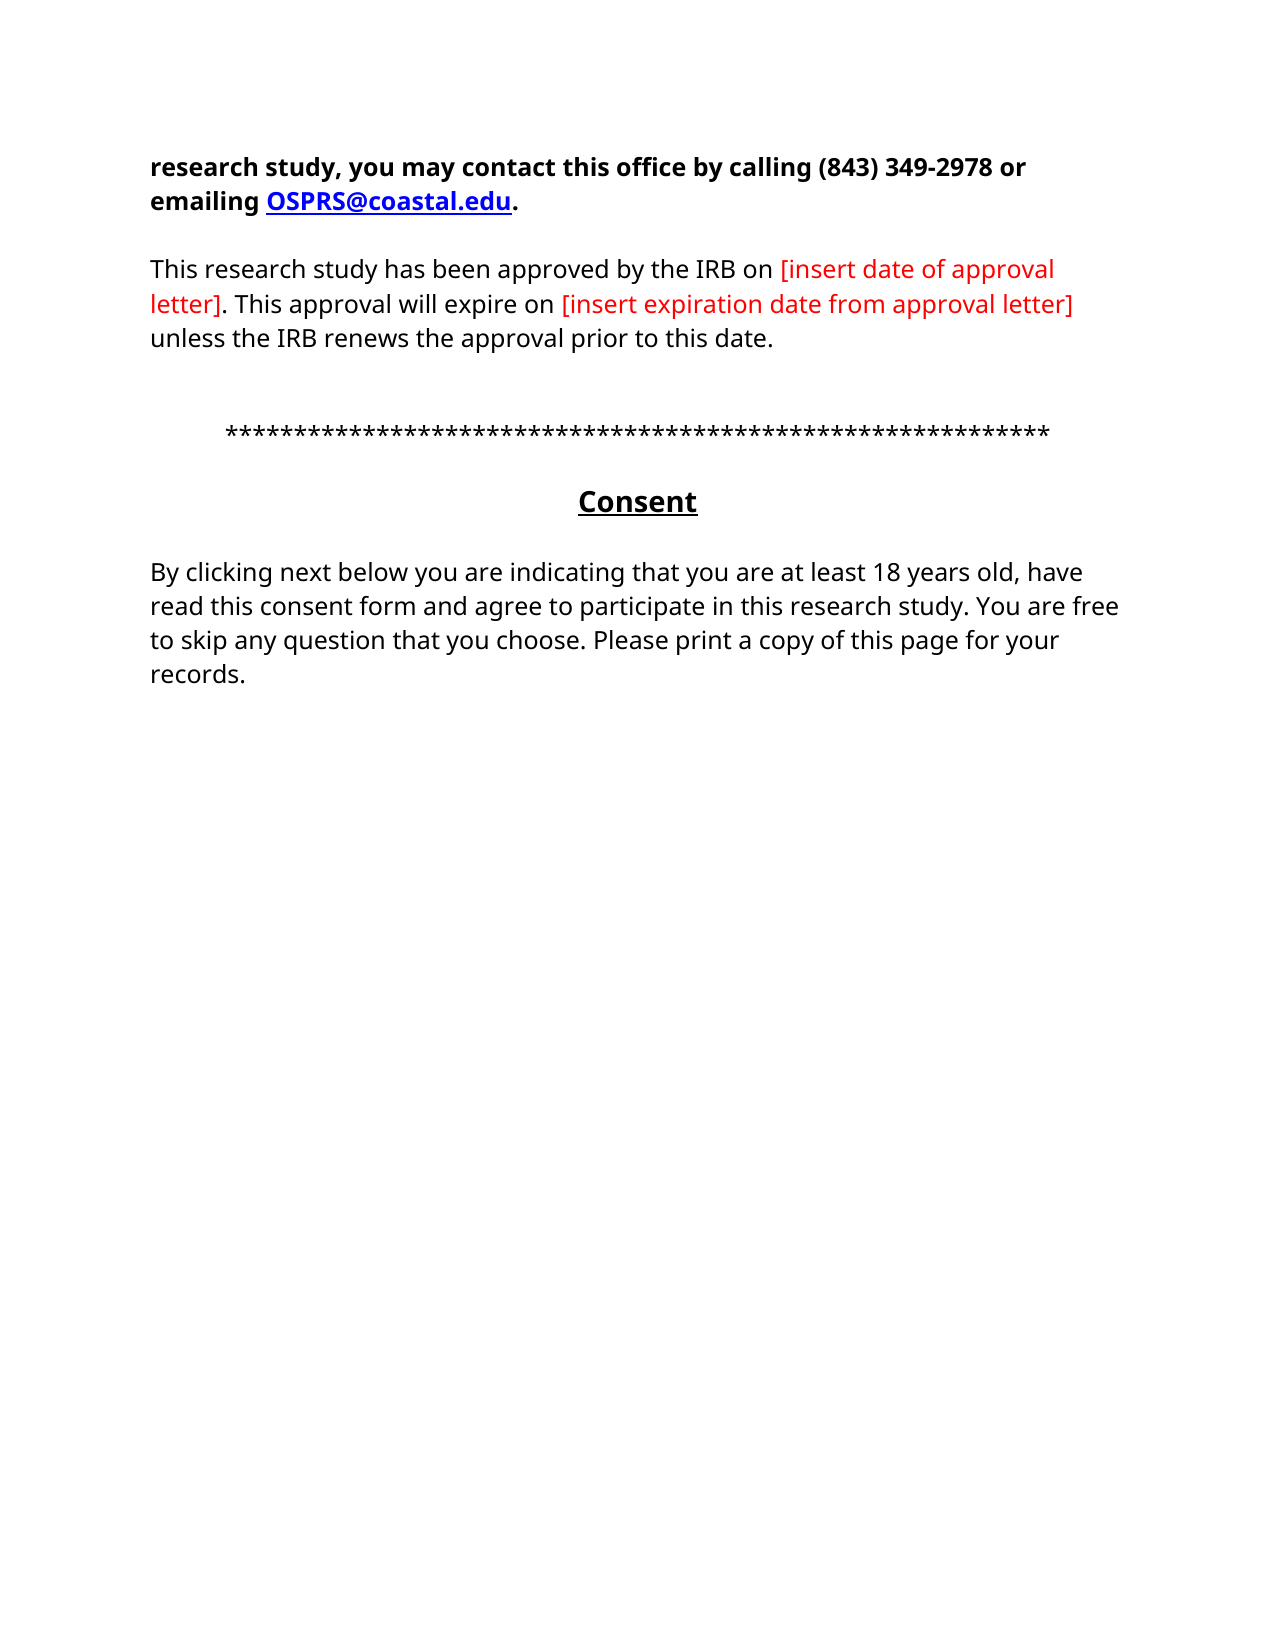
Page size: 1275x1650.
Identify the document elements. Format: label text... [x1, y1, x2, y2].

text Consent [150, 481, 1125, 521]
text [150, 150, 1125, 218]
text By clicking next below you are indicating that you are at least 18 years old, have read this consent form and agree to participate in this research study. You are free to skip any question that you choose. Please print a copy of this page for your records. [150, 554, 1125, 691]
text ************************************************************ [150, 418, 1125, 452]
text This research study has been approved by the IRB on [insert date of approval letter]. This approval will expire on [insert expiration date from approval letter] unless the IRB renews the approval prior to this date. [150, 252, 1125, 354]
